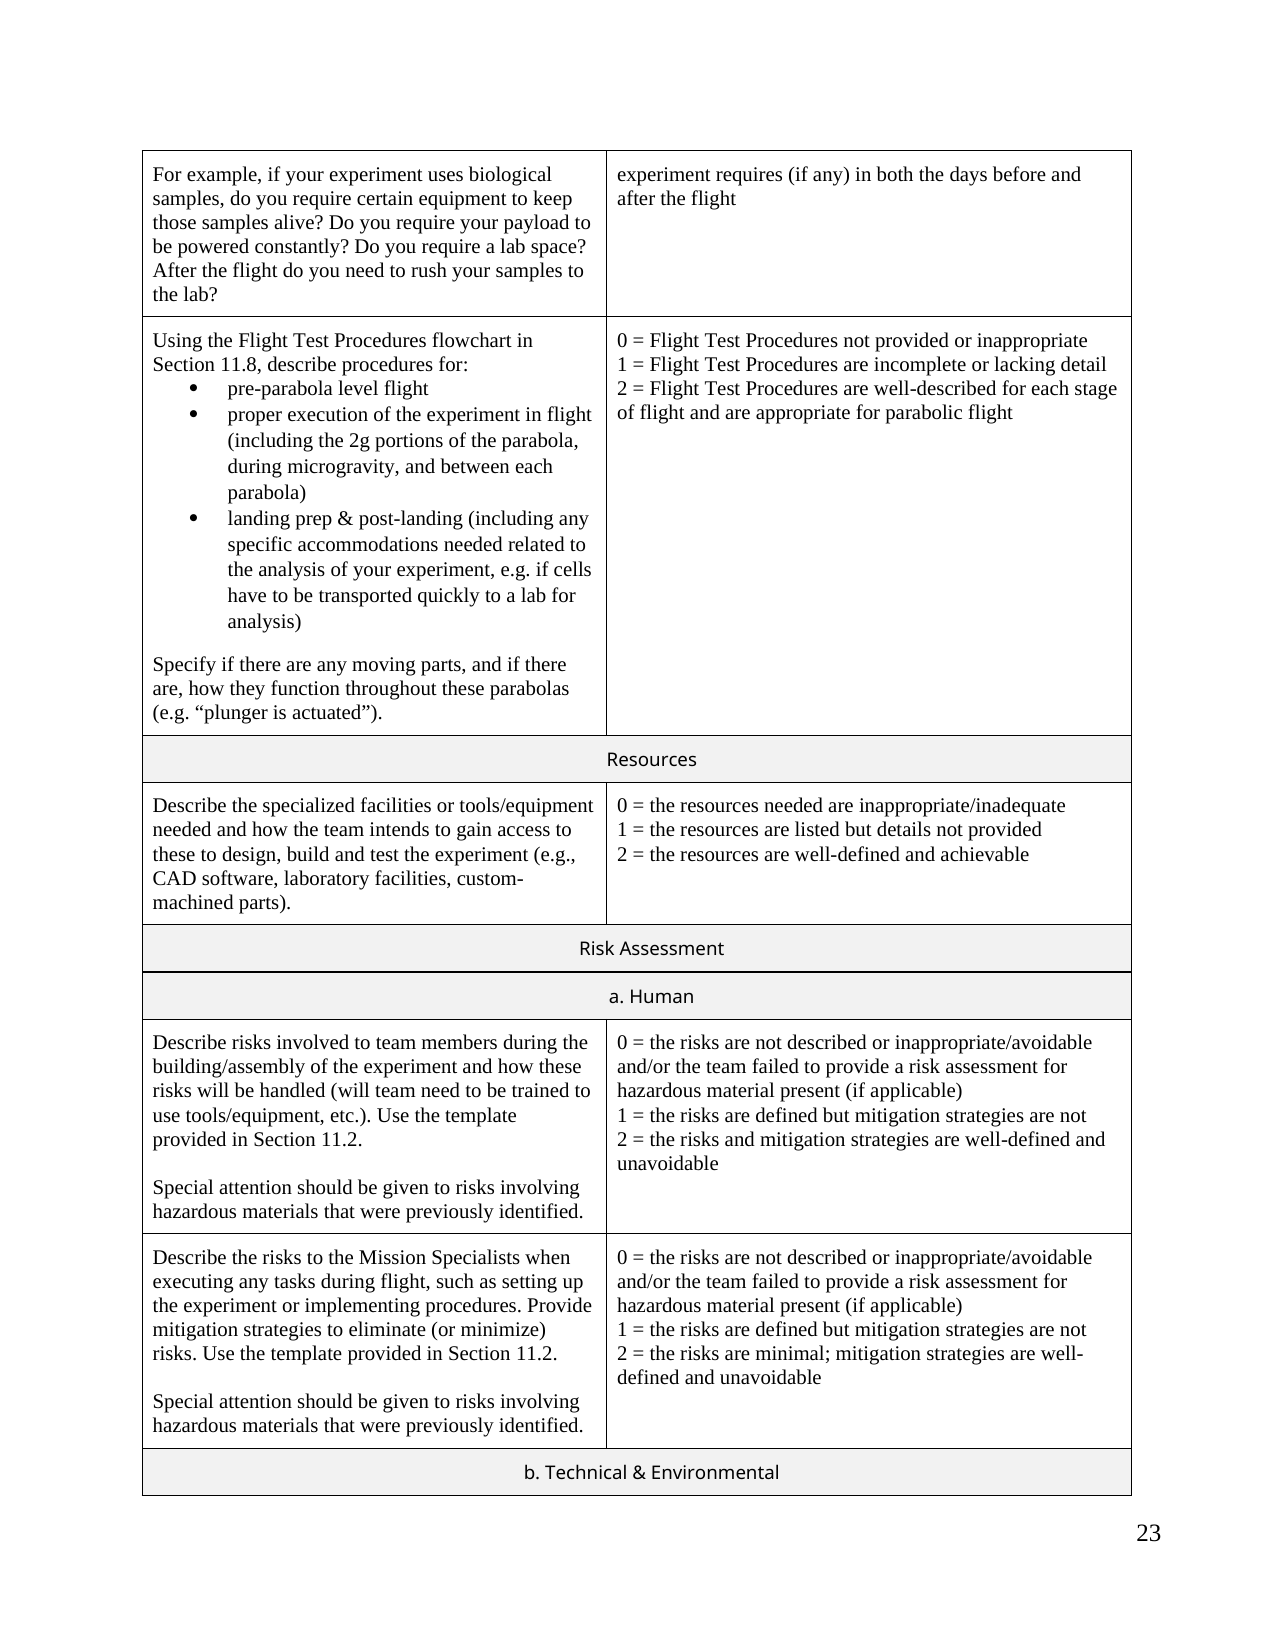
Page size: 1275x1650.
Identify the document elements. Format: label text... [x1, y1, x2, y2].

table_cell Describe risks involved to team members during the building/assembly of the experiment and how these risks will be handled (will team need to be trained to use tools/equipment, etc.). Use the template provided in Section 11.2. Special attention should be given to risks involving hazardous materials that were previously identified. [143, 1020, 606, 1233]
table_cell a. Human [143, 973, 1131, 1019]
table_cell 0 = the risks are not described or inappropriate/avoidable and/or the team failed to provide a risk assessment for hazardous material present (if applicable) 1 = the risks are defined but mitigation strategies are not 2 = the risks are minimal; mitigation strategies are well-defined and unavoidable [607, 1234, 1131, 1448]
table_cell b. Technical & Environmental [143, 1449, 1131, 1495]
table_cell 0 = the risks are not described or inappropriate/avoidable and/or the team failed to provide a risk assessment for hazardous material present (if applicable) 1 = the risks are defined but mitigation strategies are not 2 = the risks and mitigation strategies are well-defined and unavoidable [607, 1020, 1131, 1233]
table_cell Describe the specialized facilities or tools/equipment needed and how the team intends to gain access to these to design, build and test the experiment (e.g., CAD software, laboratory facilities, custom-machined parts). [143, 783, 606, 924]
table_cell 0 = the resources needed are inappropriate/inadequate 1 = the resources are listed but details not provided 2 = the resources are well-defined and achievable [607, 783, 1131, 924]
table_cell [607, 151, 1131, 316]
table_cell 0 = Flight Test Procedures not provided or inappropriate 1 = Flight Test Procedures are incomplete or lacking detail 2 = Flight Test Procedures are well-described for each stage of flight and are appropriate for parabolic flight [607, 317, 1131, 734]
table_cell Risk Assessment [143, 925, 1131, 971]
table_cell Resources [143, 736, 1131, 782]
table_cell Using the Flight Test Procedures flowchart in Section 11.8, describe procedures for: pre-parabola level flight proper execution of the experiment in flight (including the 2g portions of the parabola, during microgravity, and between each parabola) landing prep & post-landing (including any specific accommodations needed related to the analysis of your experiment, e.g. if cells have to be transported quickly to a lab for analysis) Specify if there are any moving parts, and if there are, how they function throughout these parabolas (e.g. “plunger is actuated”). [143, 317, 606, 734]
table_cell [143, 151, 606, 316]
table_cell Describe the risks to the Mission Specialists when executing any tasks during flight, such as setting up the experiment or implementing procedures. Provide mitigation strategies to eliminate (or minimize) risks. Use the template provided in Section 11.2. Special attention should be given to risks involving hazardous materials that were previously identified. [143, 1234, 606, 1448]
